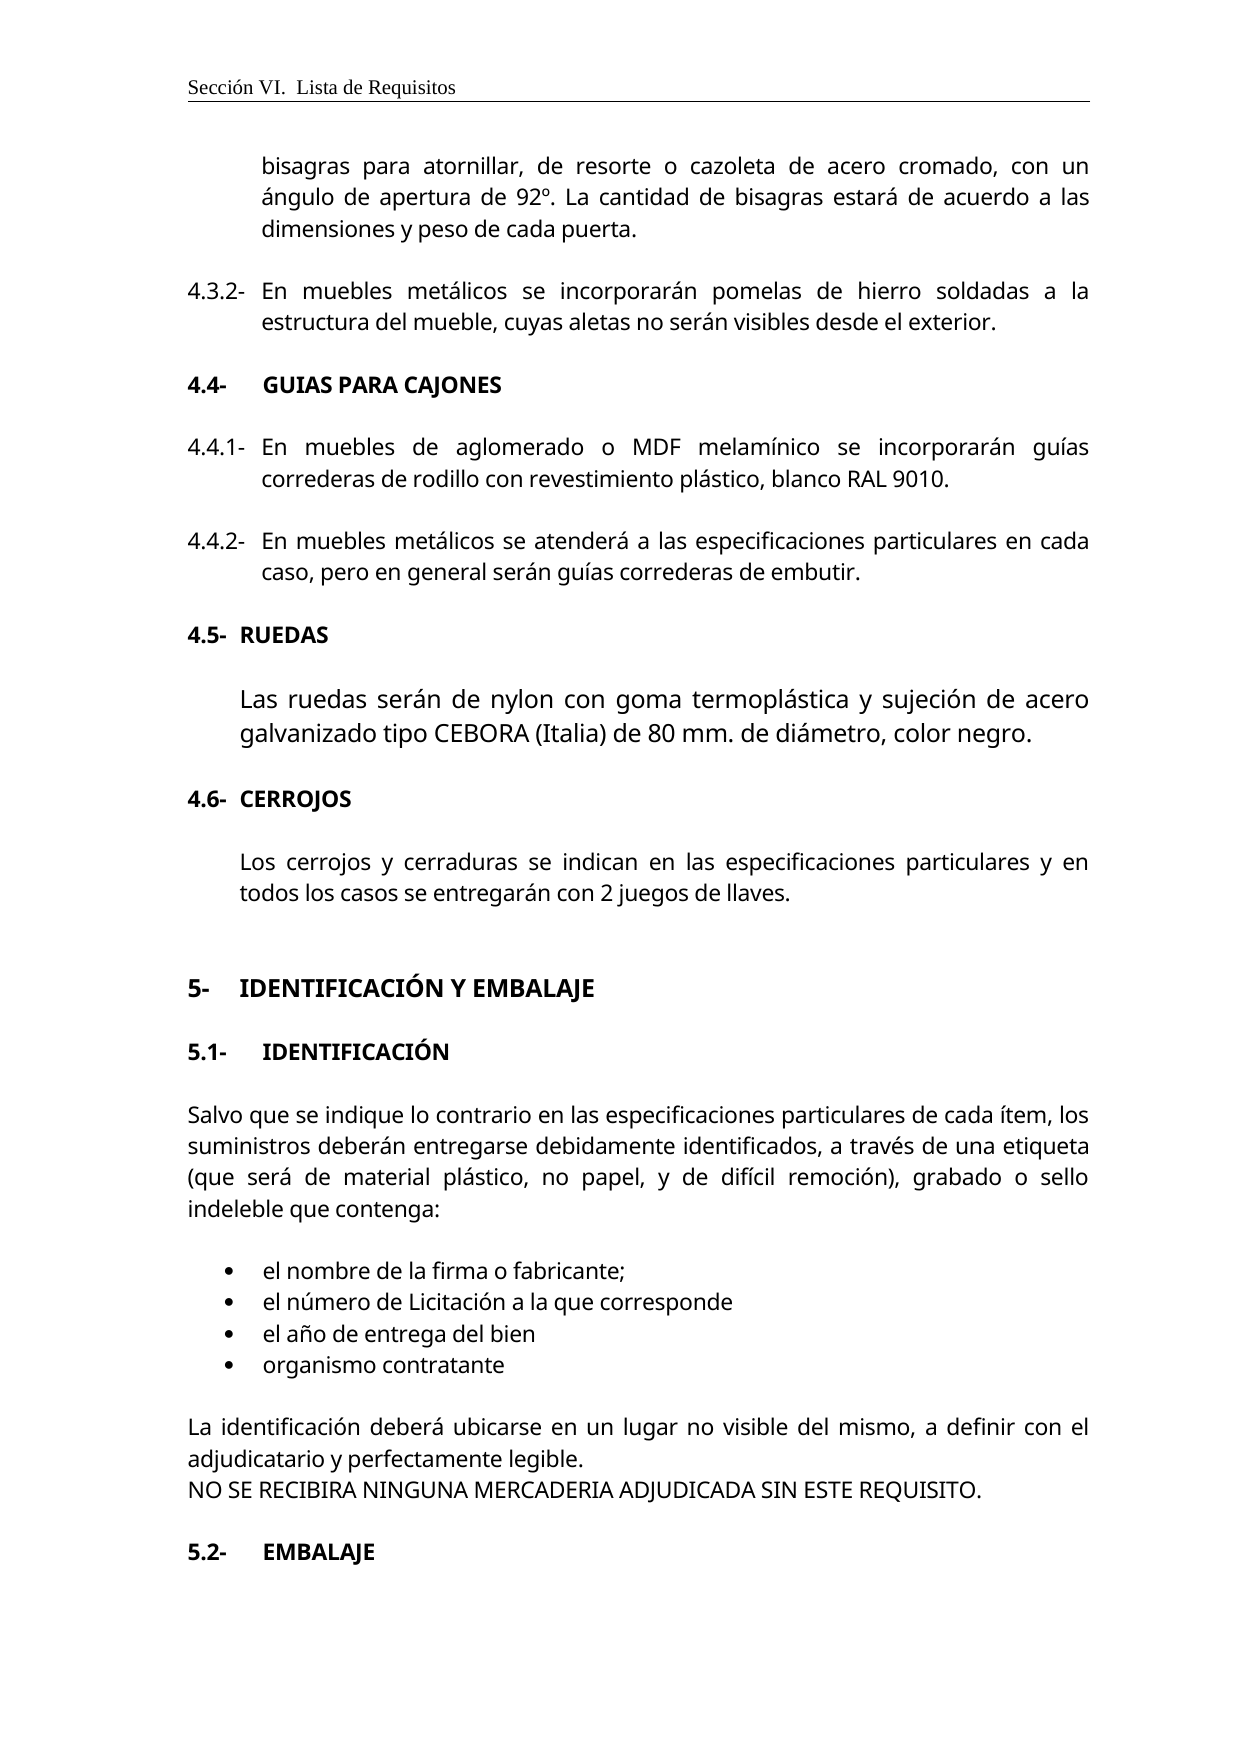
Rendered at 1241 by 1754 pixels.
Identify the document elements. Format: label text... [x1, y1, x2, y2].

text 4.4- GUIAS PARA CAJONES [187, 369, 1090, 400]
text 4.6- CERROJOS [187, 783, 1090, 815]
text 5- IDENTIFICACIÓN Y EMBALAJE [187, 971, 1090, 1005]
list el nombre de la firma o fabricante; [225, 1255, 1090, 1286]
text 5.1- IDENTIFICACIÓN [187, 1036, 1090, 1067]
text 5.2- EMBALAJE [187, 1536, 1090, 1567]
text 4.3.2- En muebles metálicos se incorporarán pomelas de hierro soldadas a la estructura del mueble, cuyas aletas no serán visibles desde el exterior. [187, 275, 1090, 337]
text 4.4.1- En muebles de aglomerado o MDF melamínico se incorporarán guías correderas de rodillo con revestimiento plástico, blanco RAL 9010. [187, 431, 1090, 494]
list el año de entrega del bien [225, 1317, 1090, 1349]
text 4.5- RUEDAS [187, 619, 1090, 650]
text Las ruedas serán de nylon con goma termoplástica y sujeción de acero galvanizado tipo CEBORA (Italia) de 80 mm. de diámetro, color negro. [239, 681, 1090, 749]
list el número de Licitación a la que corresponde [225, 1286, 1090, 1317]
text 4.4.2- En muebles metálicos se atenderá a las especificaciones particulares en cada caso, pero en general serán guías correderas de embutir. [187, 525, 1090, 587]
list organismo contratante [225, 1349, 1090, 1380]
text Salvo que se indique lo contrario en las especificaciones particulares de cada ítem, los suministros deberán entregarse debidamente identificados, a través de una etiqueta (que será de material plástico, no papel, y de difícil remoción), grabado o sello indeleble que contenga: [187, 1099, 1090, 1224]
text La identificación deberá ubicarse en un lugar no visible del mismo, a definir con el adjudicatario y perfectamente legible. [187, 1411, 1090, 1474]
text Los cerrojos y cerraduras se indican en las especificaciones particulares y en todos los casos se entregarán con 2 juegos de llaves. [239, 846, 1090, 908]
text NO SE RECIBIRA NINGUNA MERCADERIA ADJUDICADA SIN ESTE REQUISITO. [187, 1474, 1090, 1505]
